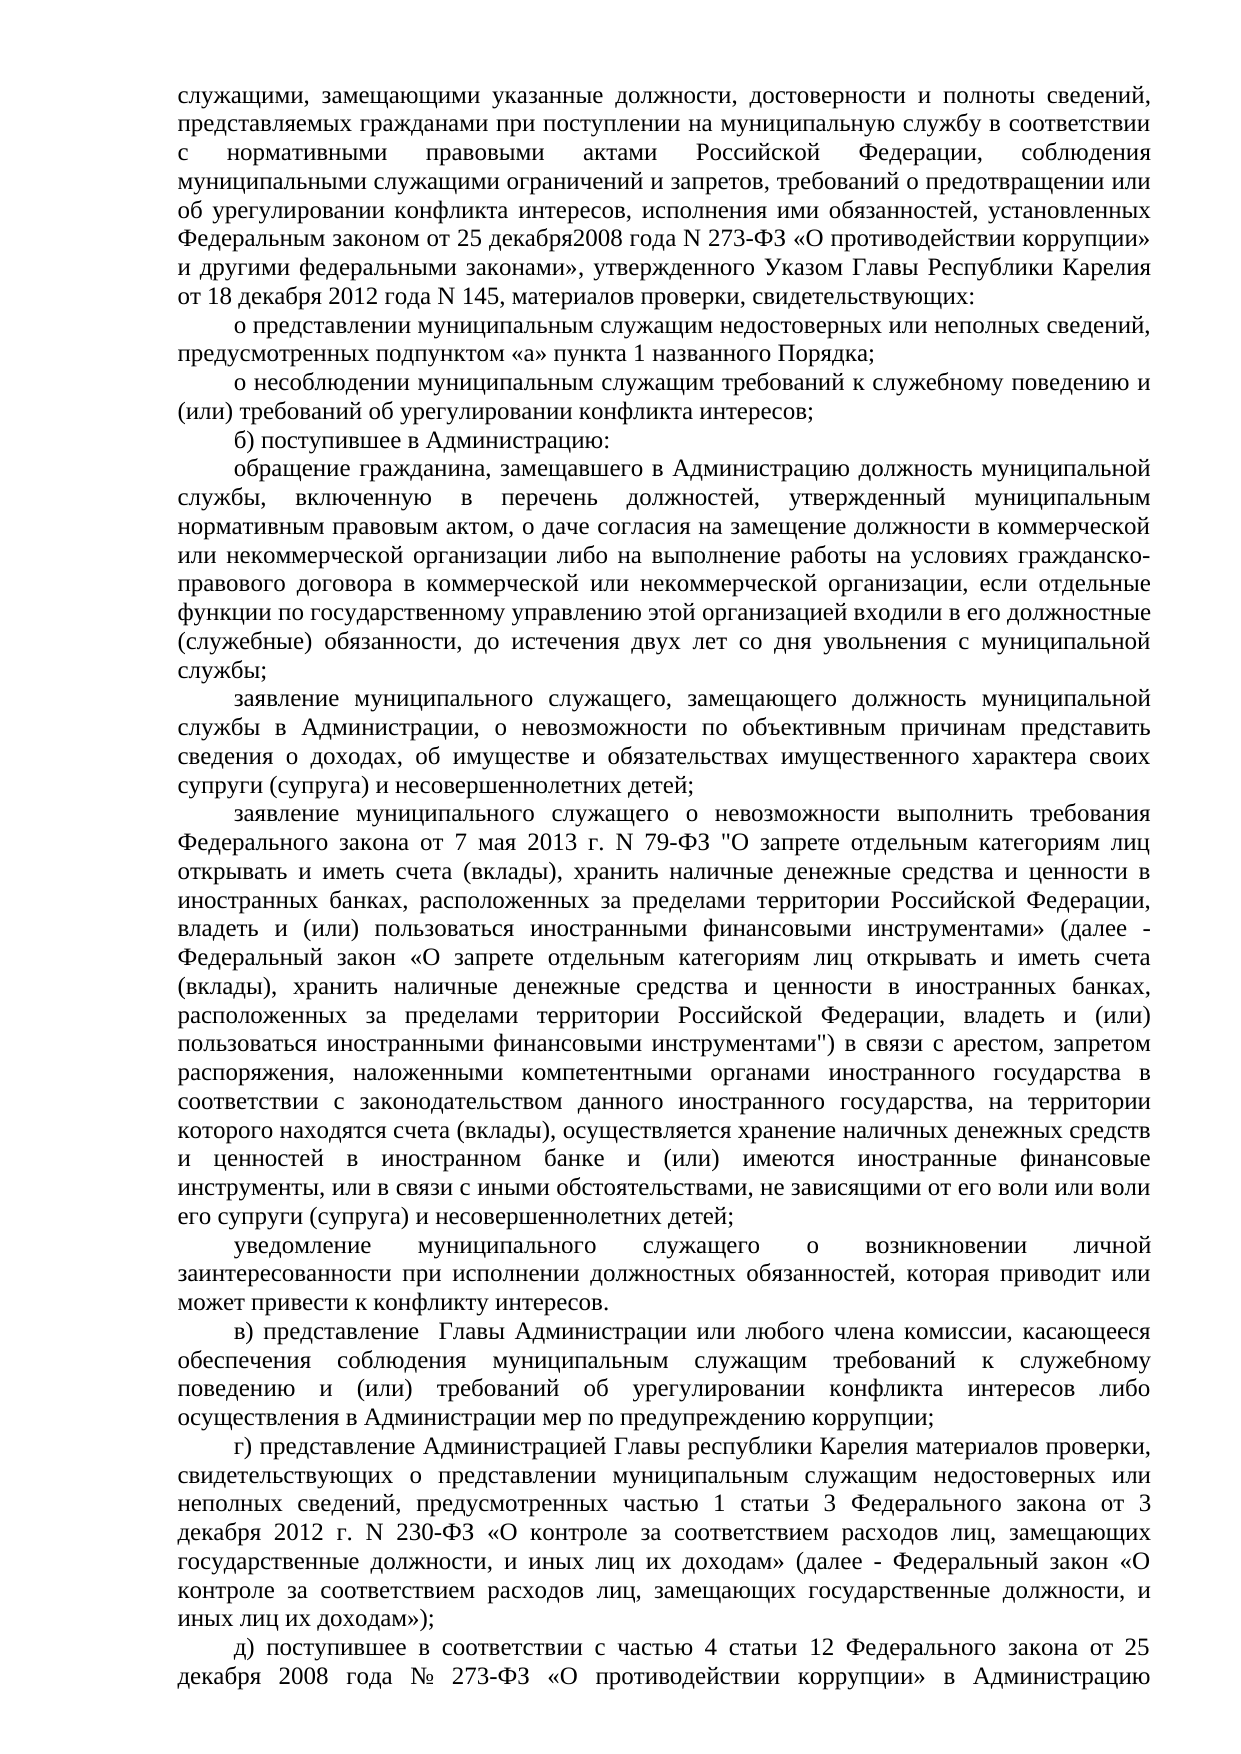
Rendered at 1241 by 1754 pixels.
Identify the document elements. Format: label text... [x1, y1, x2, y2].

text о представлении муниципальным служащим недостоверных или неполных сведений, предусмотренных подпунктом «а» пункта 1 названного Порядка; [177, 310, 1152, 367]
text о несоблюдении муниципальным служащим требований к служебному поведению и (или) требований об урегулировании конфликта интересов; [177, 367, 1152, 425]
text в) представление Главы Администрации или любого члена комиссии, касающееся обеспечения соблюдения муниципальным служащим требований к служебному поведению и (или) требований об урегулировании конфликта интересов либо осуществления в Администрации мер по предупреждению коррупции; [177, 1316, 1152, 1431]
text обращение гражданина, замещавшего в Администрацию должность муниципальной службы, включенную в перечень должностей, утвержденный муниципальным нормативным правовым актом, о даче согласия на замещение должности в коммерческой или некоммерческой организации либо на выполнение работы на условиях гражданско-правового договора в коммерческой или некоммерческой организации, если отдельные функции по государственному управлению этой организацией входили в его должностные (служебные) обязанности, до истечения двух лет со дня увольнения с муниципальной службы; [177, 453, 1152, 683]
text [177, 80, 1152, 310]
text б) поступившее в Администрацию: [177, 425, 1152, 453]
text заявление муниципального служащего, замещающего должность муниципальной службы в Администрации, о невозможности по объективным причинам представить сведения о доходах, об имуществе и обязательствах имущественного характера своих супруги (супруга) и несовершеннолетних детей; [177, 683, 1152, 798]
text г) представление Администрацией Главы республики Карелия материалов проверки, свидетельствующих о представлении муниципальным служащим недостоверных или неполных сведений, предусмотренных частью 1 статьи 3 Федерального закона от 3 декабря 2012 г. N 230-ФЗ «О контроле за соответствием расходов лиц, замещающих государственные должности, и иных лиц их доходам» (далее - Федеральный закон «О контроле за соответствием расходов лиц, замещающих государственные должности, и иных лиц их доходам»); [177, 1431, 1152, 1632]
text заявление муниципального служащего о невозможности выполнить требования Федерального закона от 7 мая 2013 г. N 79-ФЗ "О запрете отдельным категориям лиц открывать и иметь счета (вклады), хранить наличные денежные средства и ценности в иностранных банках, расположенных за пределами территории Российской Федерации, владеть и (или) пользоваться иностранными финансовыми инструментами» (далее - Федеральный закон «О запрете отдельным категориям лиц открывать и иметь счета (вклады), хранить наличные денежные средства и ценности в иностранных банках, расположенных за пределами территории Российской Федерации, владеть и (или) пользоваться иностранными финансовыми инструментами") в связи с арестом, запретом распоряжения, наложенными компетентными органами иностранного государства в соответствии с законодательством данного иностранного государства, на территории которого находятся счета (вклады), осуществляется хранение наличных денежных средств и ценностей в иностранном банке и (или) имеются иностранные финансовые инструменты, или в связи с иными обстоятельствами, не зависящими от его воли или воли его супруги (супруга) и несовершеннолетних детей; [177, 798, 1152, 1230]
text уведомление муниципального служащего о возникновении личной заинтересованности при исполнении должностных обязанностей, которая приводит или может привести к конфликту интересов. [177, 1230, 1152, 1316]
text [177, 1632, 1152, 1690]
